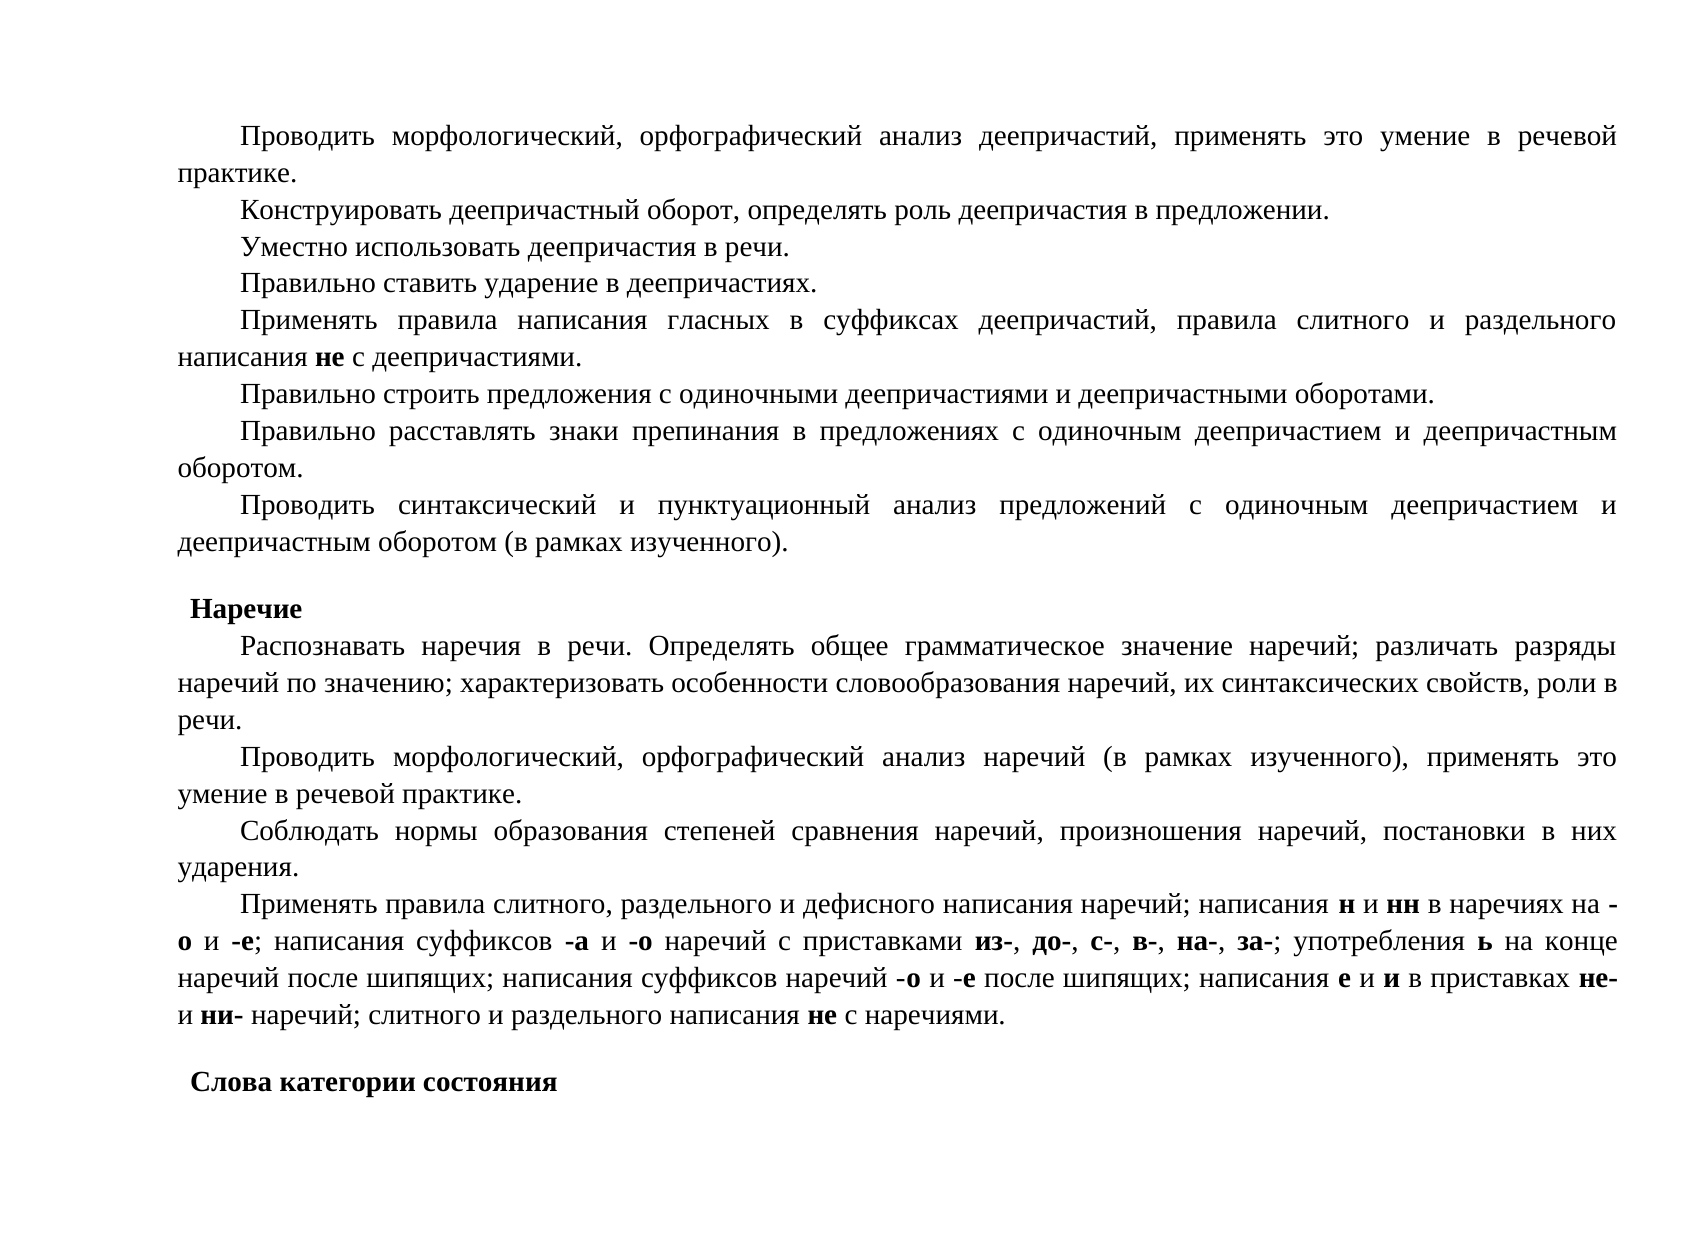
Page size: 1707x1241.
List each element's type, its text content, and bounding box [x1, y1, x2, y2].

text Правильно строить предложения с одиночными деепричастиями и деепричастными оборотами. [177, 376, 1618, 410]
text Соблюдать нормы образования степеней сравнения наречий, произношения наречий, постановки в них ударения. [177, 813, 1618, 883]
text Проводить синтаксический и пунктуационный анализ предложений с одиночным деепричастием и деепричастным оборотом (в рамках изученного). [177, 487, 1618, 557]
text Конструировать деепричастный оборот, определять роль деепричастия в предложении. [177, 192, 1618, 225]
text Уместно использовать деепричастия в речи. [177, 229, 1618, 262]
text Слова категории состояния [190, 1064, 1618, 1098]
text Правильно ставить ударение в деепричастиях. [177, 266, 1618, 299]
text Правильно расставлять знаки препинания в предложениях с одиночным деепричастием и деепричастным оборотом. [177, 413, 1618, 483]
text Проводить морфологический, орфографический анализ наречий (в рамках изученного), применять это умение в речевой практике. [177, 739, 1618, 809]
text Проводить морфологический, орфографический анализ деепричастий, применять это умение в речевой практике. [177, 118, 1618, 188]
text Применять правила слитного, раздельного и дефисного написания наречий; написания н и нн в наречиях на -о и -е; написания суффиксов -а и -о наречий с приставками из-, до-, с-, в-, на-, за-; употребления ь на конце наречий после шипящих; написания суффиксов наречий -о и -е после шипящих; написания е и и в приставках не- и ни- наречий; слитного и раздельного написания не с наречиями. [177, 886, 1618, 1031]
text Наречие [190, 591, 1618, 625]
text Применять правила написания гласных в суффиксах деепричастий, правила слитного и раздельного написания не с деепричастиями. [177, 302, 1618, 373]
text Распознавать наречия в речи. Определять общее грамматическое значение наречий; различать разряды наречий по значению; характеризовать особенности словообразования наречий, их синтаксических свойств, роли в речи. [177, 628, 1618, 736]
